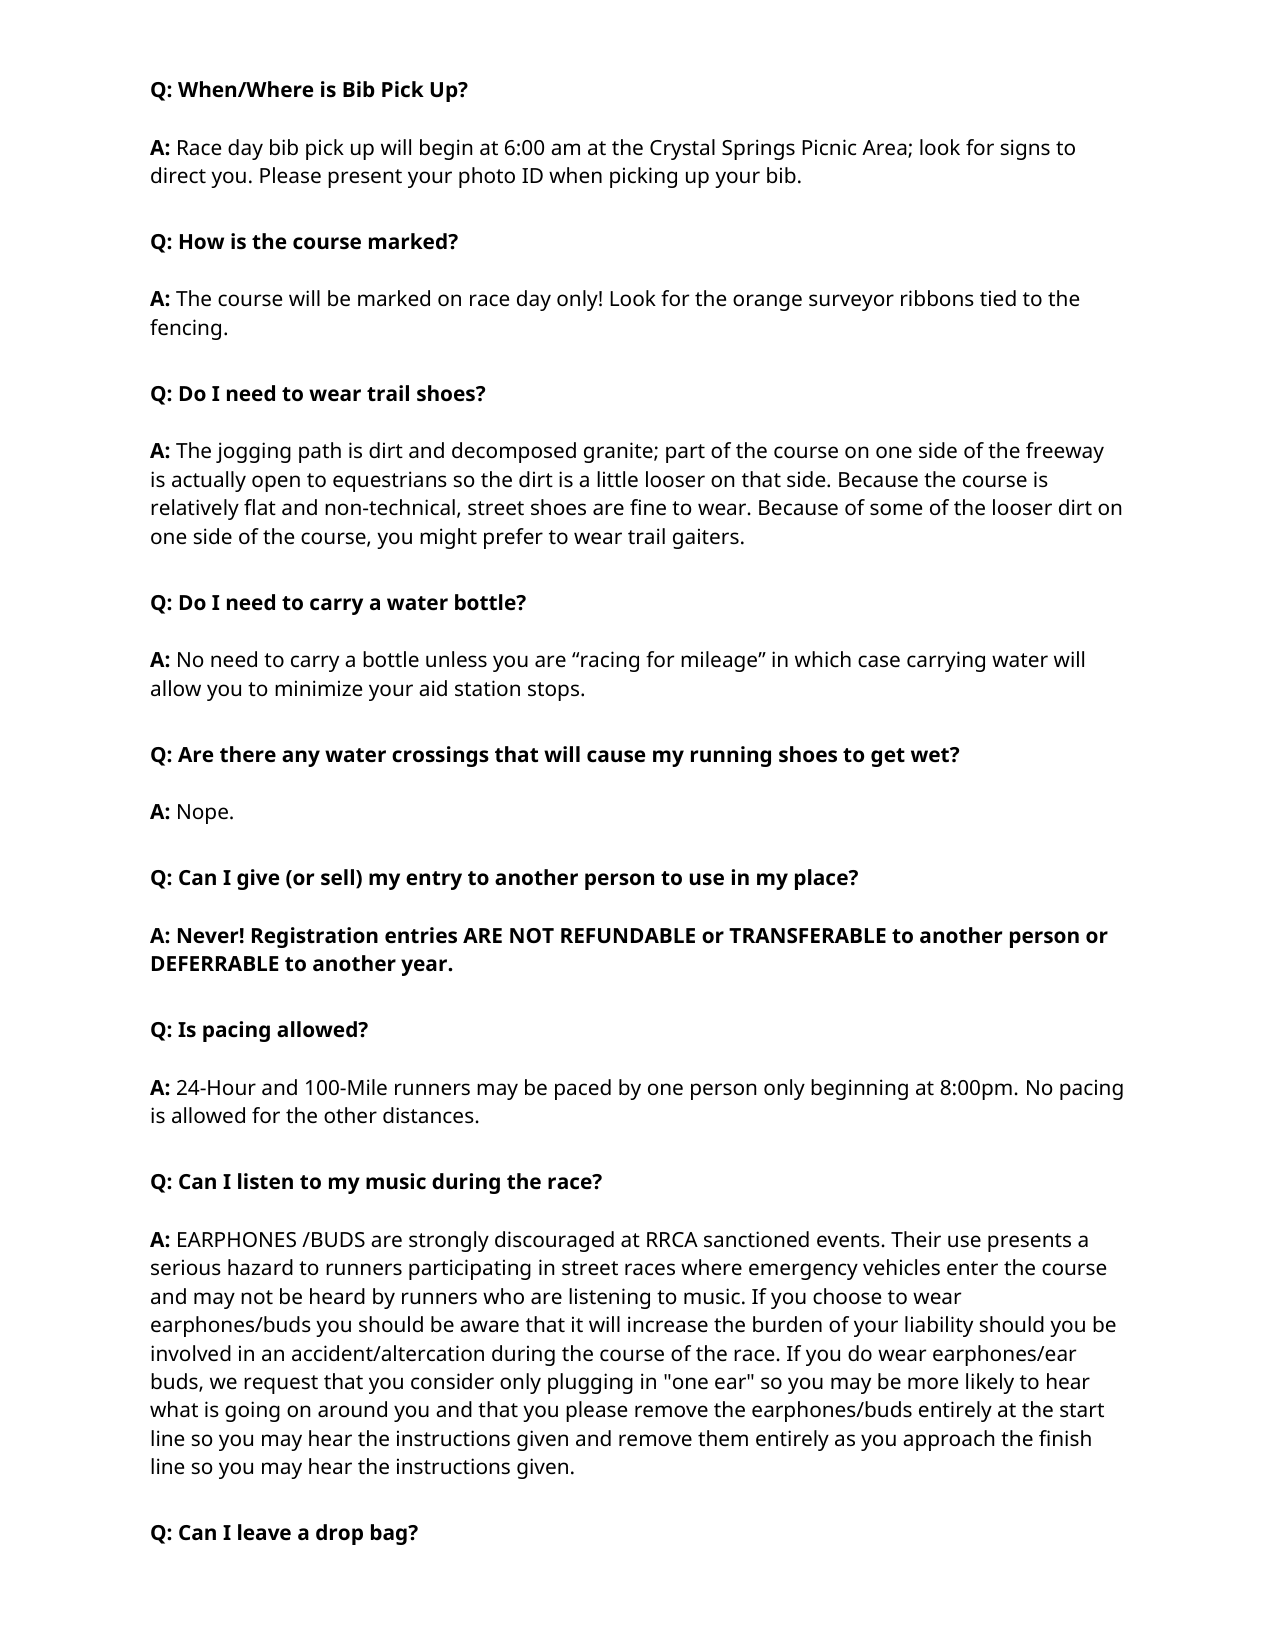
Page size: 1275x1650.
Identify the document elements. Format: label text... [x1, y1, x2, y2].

text A: 24-Hour and 100-Mile runners may be paced by one person only beginning at 8:00pm. No pacing is allowed for the other distances. [150, 1073, 1125, 1130]
text Q: When/Where is Bib Pick Up? [150, 75, 1125, 103]
text Q: Can I listen to my music during the race? [150, 1167, 1125, 1196]
text Q: Do I need to wear trail shoes? [150, 379, 1125, 407]
text A: No need to carry a bottle unless you are “racing for mileage” in which case carrying water will allow you to minimize your aid station stops. [150, 645, 1125, 702]
text A: Nope. [150, 797, 1125, 826]
text Q: Is pacing allowed? [150, 1015, 1125, 1044]
text Q: Are there any water crossings that will cause my running shoes to get wet? [150, 740, 1125, 768]
text A: EARPHONES /BUDS are strongly discouraged at RRCA sanctioned events. Their use presents a serious hazard to runners participating in street races where emergency vehicles enter the course and may not be heard by runners who are listening to music. If you choose to wear earphones/buds you should be aware that it will increase the burden of your liability should you be involved in an accident/altercation during the course of the race. If you do wear earphones/ear buds, we request that you consider only plugging in "one ear" so you may be more likely to hear what is going on around you and that you please remove the earphones/buds entirely at the start line so you may hear the instructions given and remove them entirely as you approach the finish line so you may hear the instructions given. [150, 1225, 1125, 1481]
text A: The jogging path is dirt and decomposed granite; part of the course on one side of the freeway is actually open to equestrians so the dirt is a little looser on that side. Because the course is relatively flat and non-technical, street shoes are fine to wear. Because of some of the looser dirt on one side of the course, you might prefer to wear trail gaiters. [150, 437, 1125, 550]
text Q: How is the course marked? [150, 227, 1125, 255]
text A: Never! Registration entries ARE NOT REFUNDABLE or TRANSFERABLE to another person or DEFERRABLE to another year. [150, 921, 1125, 978]
text A: Race day bib pick up will begin at 6:00 am at the Crystal Springs Picnic Area; look for signs to direct you. Please present your photo ID when picking up your bib. [150, 133, 1125, 189]
text Q: Can I leave a drop bag? [150, 1518, 1125, 1547]
text Q: Do I need to carry a water bottle? [150, 588, 1125, 616]
text A: The course will be marked on race day only! Look for the orange surveyor ribbons tied to the fencing. [150, 284, 1125, 341]
text Q: Can I give (or sell) my entry to another person to use in my place? [150, 863, 1125, 892]
